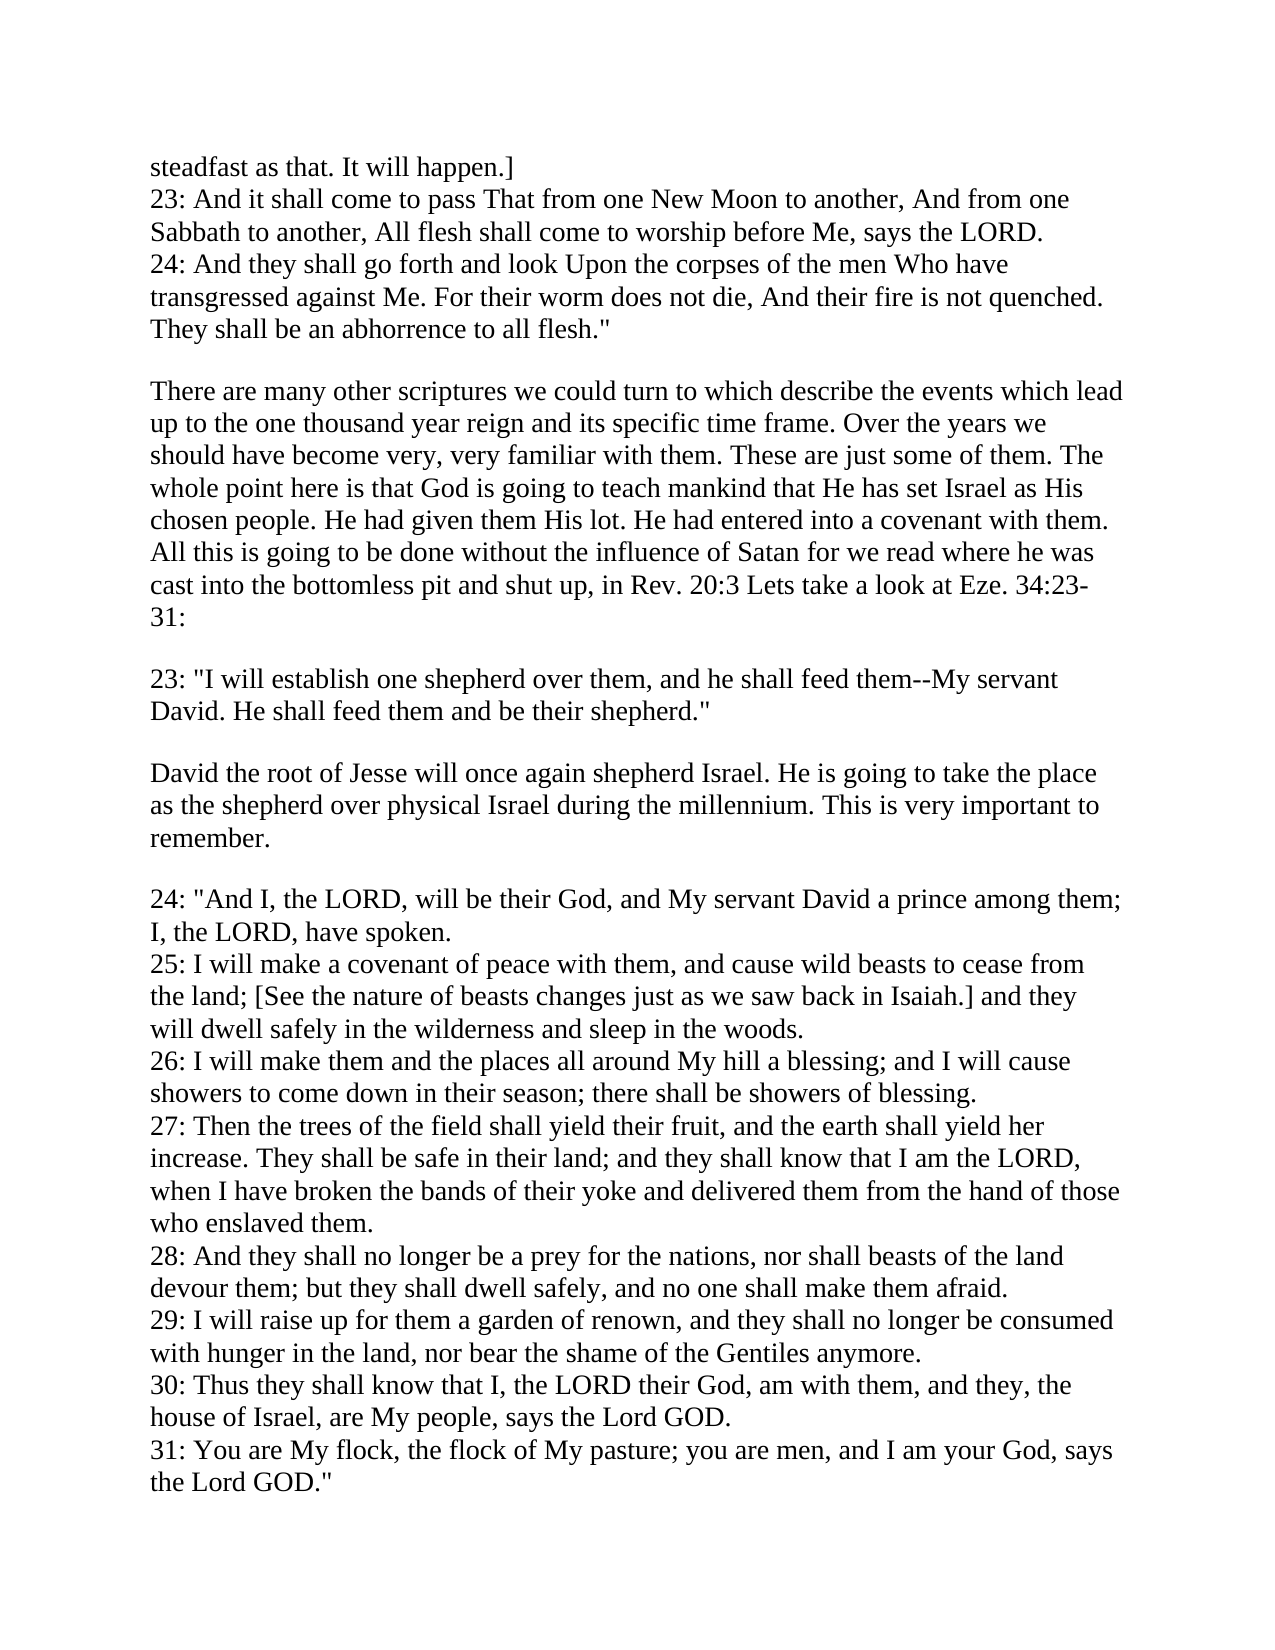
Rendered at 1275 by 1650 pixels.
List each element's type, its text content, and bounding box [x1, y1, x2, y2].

text There are many other scriptures we could turn to which describe the events which lead up to the one thousand year reign and its specific time frame. Over the years we should have become very, very familiar with them. These are just some of them. The whole point here is that God is going to teach mankind that He has set Israel as His chosen people. He had given them His lot. He had entered into a covenant with them. All this is going to be done without the influence of Satan for we read where he was cast into the bottomless pit and shut up, in Rev. 20:3 Lets take a look at Eze. 34:23-31: [150, 373, 1125, 633]
text 24: "And I, the LORD, will be their God, and My servant David a prince among them; I, the LORD, have spoken. 25: I will make a covenant of peace with them, and cause wild beasts to cease from the land; [See the nature of beasts changes just as we saw back in Isaiah.] and they will dwell safely in the wilderness and sleep in the woods. 26: I will make them and the places all around My hill a blessing; and I will cause showers to come down in their season; there shall be showers of blessing. 27: Then the trees of the field shall yield their fruit, and the earth shall yield her increase. They shall be safe in their land; and they shall know that I am the LORD, when I have broken the bands of their yoke and delivered them from the hand of those who enslaved them. 28: And they shall no longer be a prey for the nations, nor shall beasts of the land devour them; but they shall dwell safely, and no one shall make them afraid. 29: I will raise up for them a garden of renown, and they shall no longer be consumed with hunger in the land, nor bear the shame of the Gentiles anymore. 30: Thus they shall know that I, the LORD their God, am with them, and they, the house of Israel, are My people, says the Lord GOD. 31: You are My flock, the flock of My pasture; you are men, and I am your God, says the Lord GOD." [150, 882, 1125, 1498]
text 23: "I will establish one shepherd over them, and he shall feed them--My servant David. He shall feed them and be their shepherd." [150, 662, 1125, 727]
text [150, 150, 1125, 344]
text David the root of Jesse will once again shepherd Israel. He is going to take the place as the shepherd over physical Israel during the millennium. This is very important to remember. [150, 756, 1125, 853]
